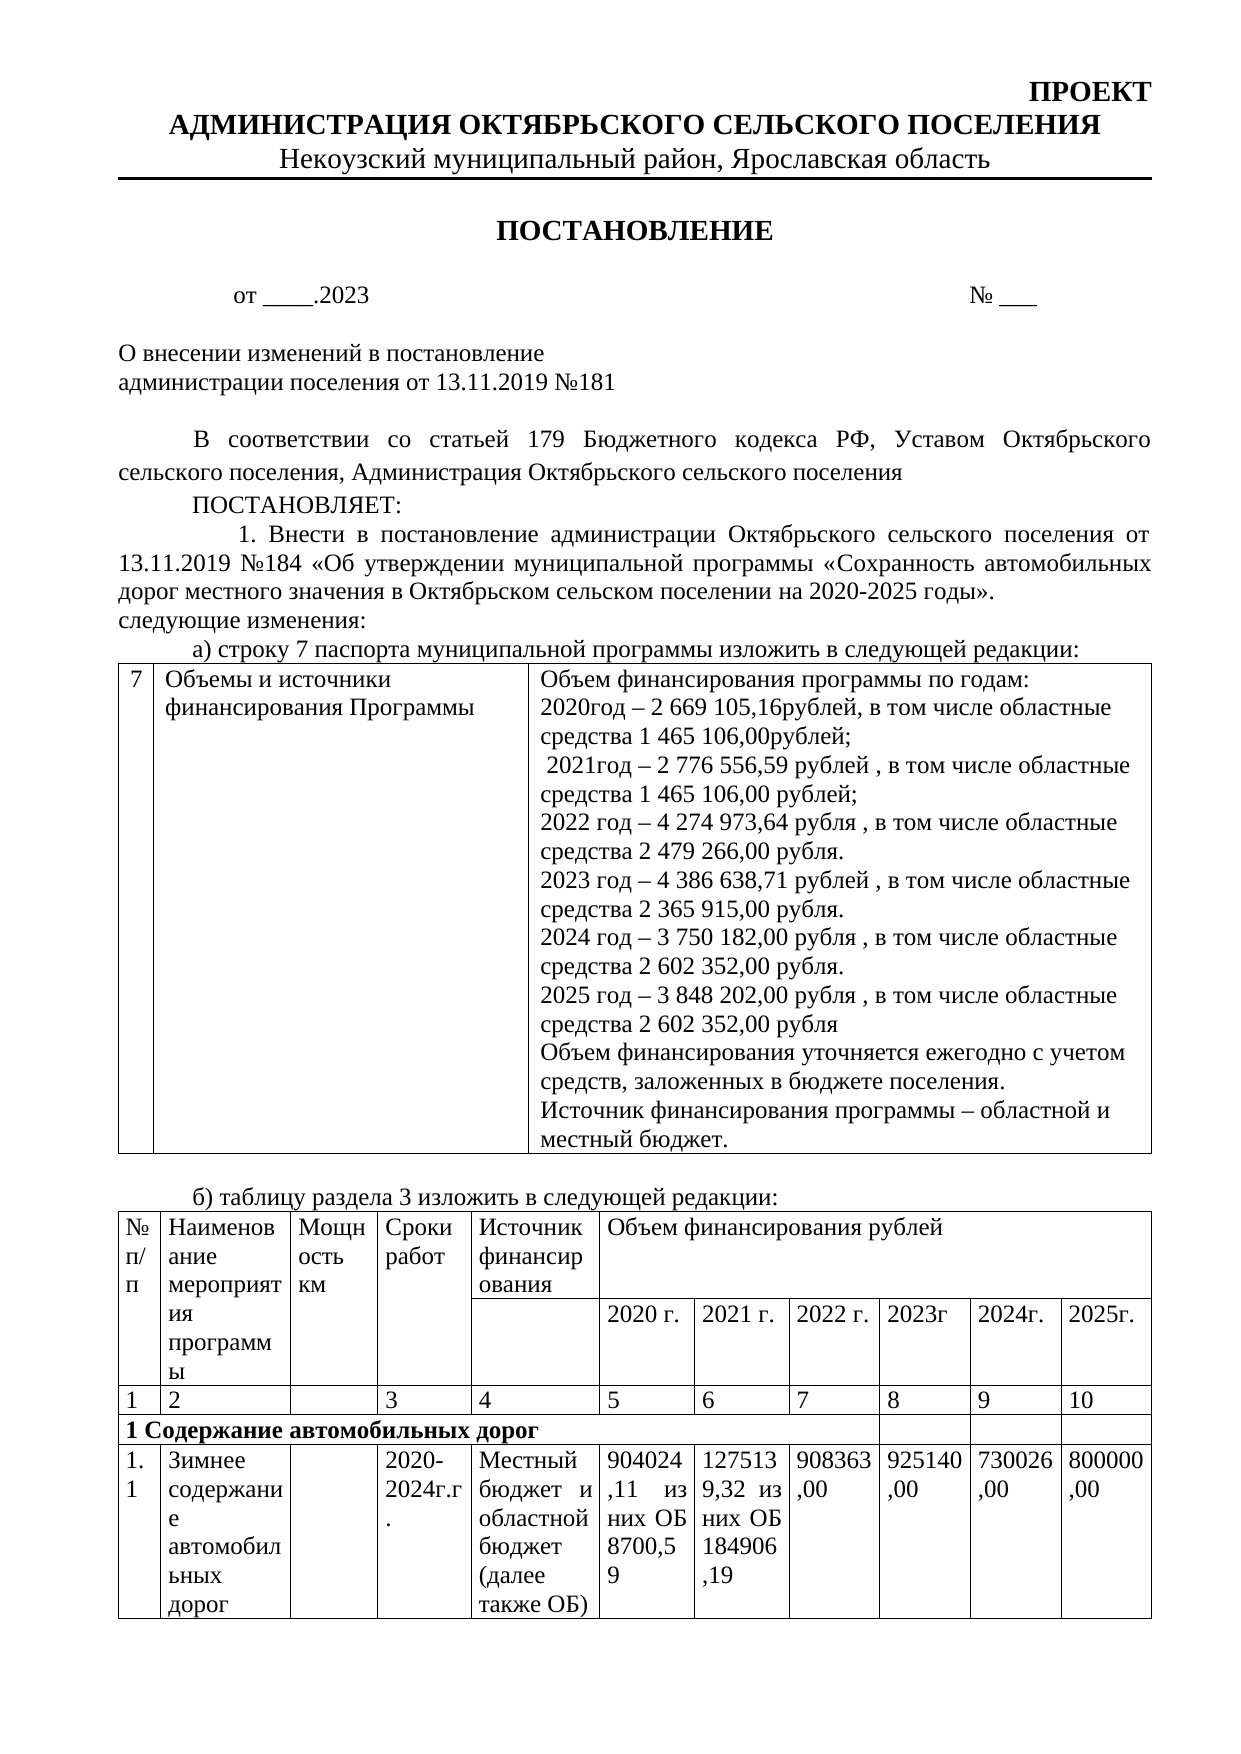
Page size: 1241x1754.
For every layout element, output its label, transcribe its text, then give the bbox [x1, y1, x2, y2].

table_cell 904024,11 из них ОБ 8700,59 [600, 1445, 694, 1618]
text ПОСТАНОВЛЯЕТ: [118, 490, 1152, 519]
table_cell 2020-2024г.г. [378, 1445, 471, 1618]
table_cell 2022 г. [790, 1299, 879, 1384]
table_cell [971, 1415, 1061, 1444]
table_cell 908363,00 [790, 1445, 879, 1618]
table_cell 730026,00 [971, 1445, 1061, 1618]
text а) строку 7 паспорта муниципальной программы изложить в следующей редакции: [118, 634, 1152, 663]
text ПОСТАНОВЛЕНИЕ [118, 213, 1152, 247]
table_cell Местный бюджет и областной бюджет (далее также ОБ) [472, 1445, 599, 1618]
table_header Объемы и источники финансирования Программы [154, 664, 528, 1152]
table_header Источник финансирования [472, 1212, 599, 1298]
table_cell 9 [971, 1386, 1061, 1414]
table_cell Зимнее содержание автомобильных дорог [161, 1445, 290, 1618]
table_cell 1.1 [119, 1445, 160, 1618]
table_cell 2023г [880, 1299, 970, 1384]
table_cell 925140,00 [880, 1445, 970, 1618]
table_cell 2024г. [971, 1299, 1061, 1384]
table_header Сроки работ [378, 1212, 471, 1384]
table_header 7 [119, 664, 153, 1152]
table_cell 7 [790, 1386, 879, 1414]
table_cell [472, 1299, 599, 1384]
table_cell 1 Содержание автомобильных дорог [119, 1415, 879, 1444]
table_cell 8 [880, 1386, 970, 1414]
table_header Объем финансирования рублей [600, 1212, 1151, 1298]
table_cell 2 [161, 1386, 290, 1414]
table_cell 5 [600, 1386, 694, 1414]
table_cell 1 [119, 1386, 160, 1414]
table_cell 6 [695, 1386, 789, 1414]
table_cell [291, 1386, 377, 1414]
table_cell [1062, 1415, 1151, 1444]
text АДМИНИСТРАЦИЯ ОКТЯБРЬСКОГО СЕЛЬСКОГО ПОСЕЛЕНИЯ [118, 107, 1152, 141]
table_header № п/п [119, 1212, 160, 1384]
text В соответствии со статьей 179 Бюджетного кодекса РФ, Уставом Октябрьского сельского поселения, Администрация Октябрьского сельского поселения [118, 424, 1152, 486]
table_cell 2025г. [1062, 1299, 1151, 1384]
text администрации поселения от 13.11.2019 №181 [118, 367, 1152, 395]
text б) таблицу раздела 3 изложить в следующей редакции: [118, 1182, 1152, 1211]
table_cell [880, 1415, 970, 1444]
table_cell [291, 1445, 377, 1618]
table_cell 4 [472, 1386, 599, 1414]
subtitle ПРОЕКТ [118, 74, 1152, 107]
table_header Наименование мероприятия программы [161, 1212, 290, 1384]
table_cell 3 [378, 1386, 471, 1414]
text О внесении изменений в постановление [118, 338, 1152, 367]
text 1. Внести в постановление администрации Октябрьского сельского поселения от 13.11.2019 №184 «Об утверждении муниципальной программы «Сохранность автомобильных дорог местного значения в Октябрьском сельском поселении на 2020-2025 годы». [118, 519, 1152, 605]
table_cell 2021 г. [695, 1299, 789, 1384]
table_cell 1275139,32 из них ОБ 184906,19 [695, 1445, 789, 1618]
table_cell 10 [1062, 1386, 1151, 1414]
table_cell 2020 г. [600, 1299, 694, 1384]
text Некоузский муниципальный район, Ярославская область [118, 141, 1152, 177]
text следующие изменения: [118, 605, 1152, 634]
table_header Мощность км [291, 1212, 377, 1384]
table_cell 800000,00 [1062, 1445, 1151, 1618]
table_header Объем финансирования программы по годам: 2020год – 2 669 105,16рублей, в том числе областные средства 1 465 106,00рублей; 2021год – 2 776 556,59 рублей , в том числе областные средства 1 465 106,00 рублей; 2022 год – 4 274 973,64 рубля , в том числе областные средства 2 479 266,00 рубля. 2023 год – 4 386 638,71 рублей , в том числе областные средства 2 365 915,00 рубля. 2024 год – 3 750 182,00 рубля , в том числе областные средства 2 602 352,00 рубля. 2025 год – 3 848 202,00 рубля , в том числе областные средства 2 602 352,00 рубля Объем финансирования уточняется ежегодно с учетом средств, заложенных в бюджете поселения. Источник финансирования программы – областной и местный бюджет. [529, 664, 1151, 1152]
text от ____.2023 № ___ [118, 280, 1152, 309]
